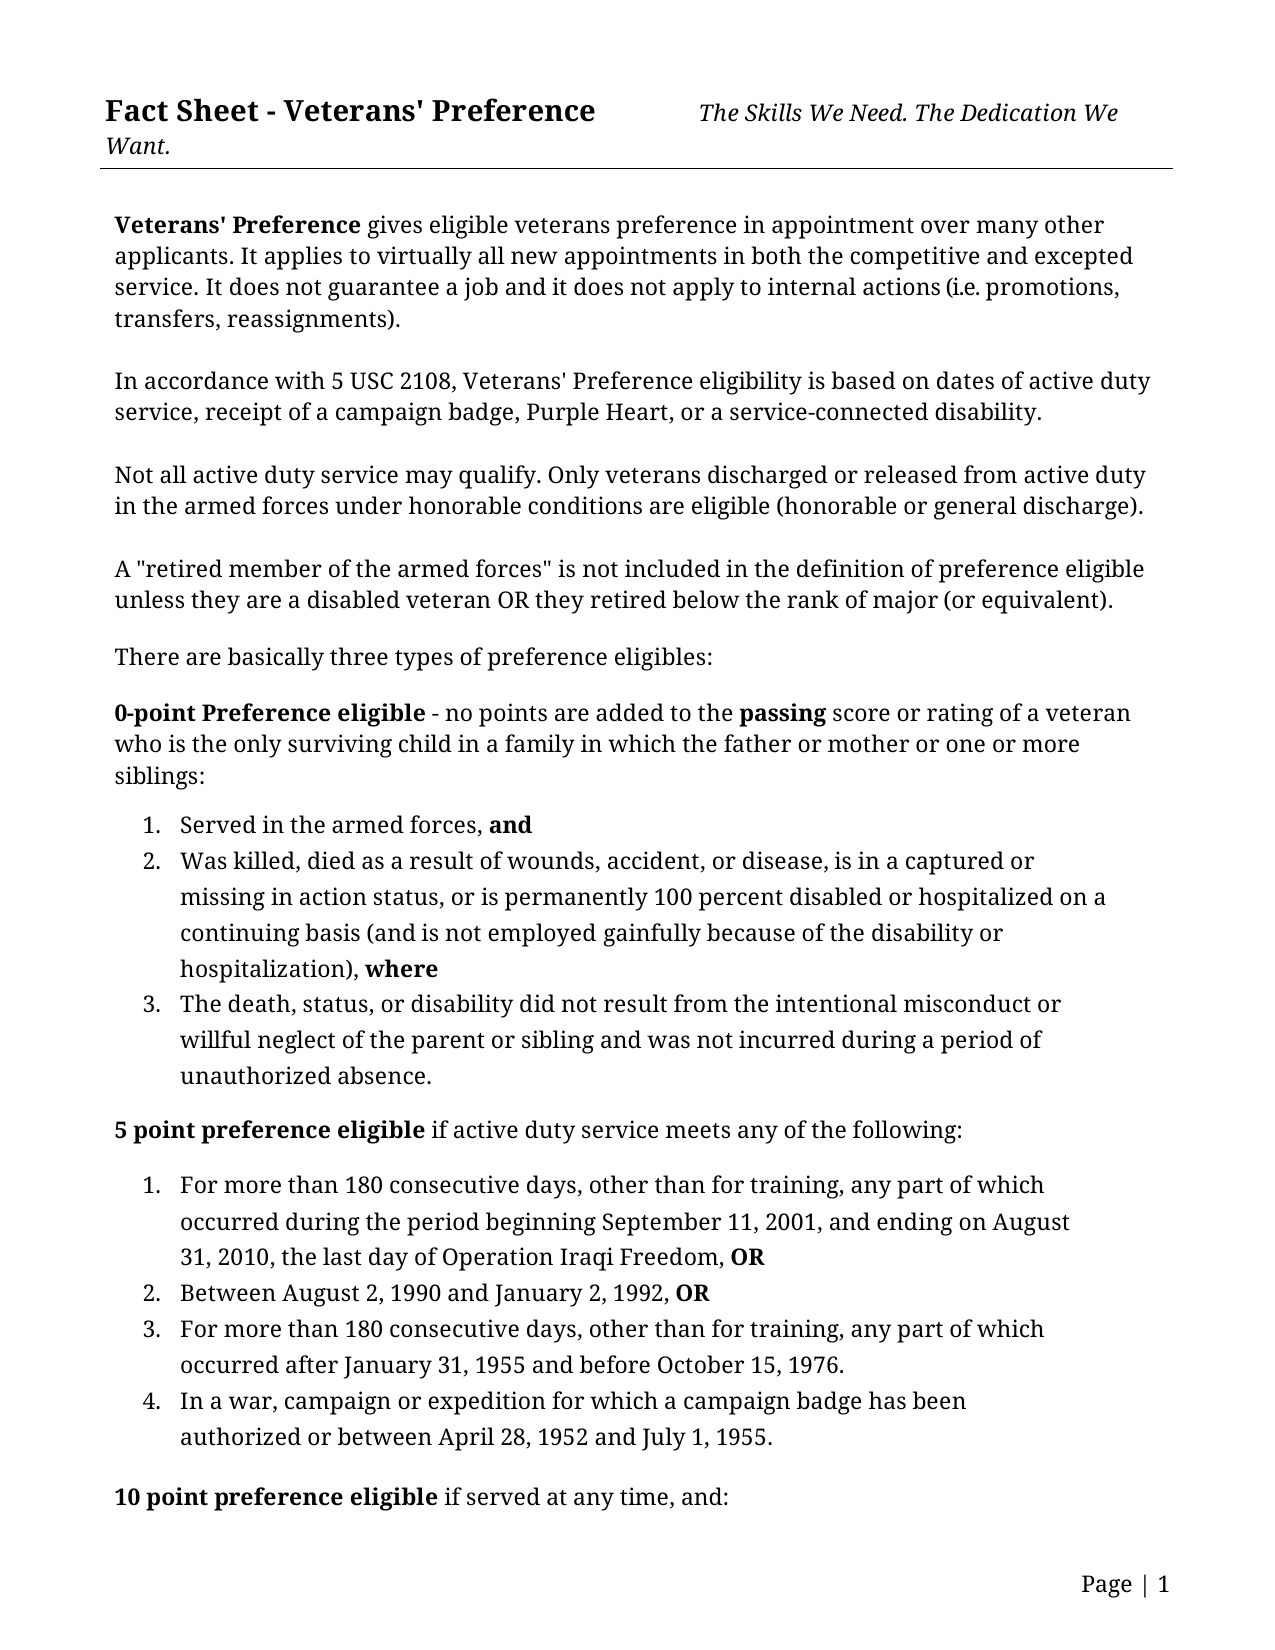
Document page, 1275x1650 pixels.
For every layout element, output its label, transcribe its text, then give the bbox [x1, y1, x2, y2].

text Not all active duty service may qualify. Only veterans discharged or released from active duty in the armed forces under honorable conditions are eligible (honorable or general discharge). [114, 459, 1151, 521]
text Fact Sheet - Veterans' Preference The Skills We Need. The Dedication We Want. [105, 90, 1161, 161]
list Between August 2, 1990 and January 2, 1992, OR [142, 1277, 1080, 1308]
text There are basically three types of preference eligibles: [114, 641, 1151, 672]
list For more than 180 consecutive days, other than for training, any part of which occurred after January 31, 1955 and before October 15, 1976. [142, 1313, 1080, 1380]
list For more than 180 consecutive days, other than for training, any part of which occurred during the period beginning September 11, 2001, and ending on August 31, 2010, the last day of Operation Iraqi Freedom, OR [142, 1169, 1080, 1273]
list The death, status, or disability did not result from the intentional misconduct or willful neglect of the parent or sibling and was not incurred during a period of unauthorized absence. [142, 988, 1117, 1092]
text In accordance with 5 USC 2108, Veterans' Preference eligibility is based on dates of active duty service, receipt of a campaign badge, Purple Heart, or a service-connected disability. [114, 365, 1151, 428]
text 5 point preference eligible if active duty service meets any of the following: [114, 1114, 1151, 1145]
text Veterans' Preference gives eligible veterans preference in appointment over many other applicants. It applies to virtually all new appointments in both the competitive and excepted service. It does not guarantee a job and it does not apply to internal actions (i.e. promotions, transfers, reassignments). [114, 209, 1151, 334]
text 0-point Preference eligible - no points are added to the passing score or rating of a veteran who is the only surviving child in a family in which the father or mother or one or more siblings: [114, 697, 1151, 791]
list In a war, campaign or expedition for which a campaign badge has been authorized or between April 28, 1952 and July 1, 1955. [142, 1385, 1080, 1452]
text A "retired member of the armed forces" is not included in the definition of preference eligible unless they are a disabled veteran OR they retired below the rank of major (or equivalent). [114, 553, 1151, 615]
list Served in the armed forces, and [142, 809, 1117, 840]
list Was killed, died as a result of wounds, accident, or disease, is in a captured or missing in action status, or is permanently 100 percent disabled or hospitalized on a continuing basis (and is not employed gainfully because of the disability or hospitalization), where [142, 845, 1117, 984]
text 10 point preference eligible if served at any time, and: [114, 1481, 1151, 1512]
